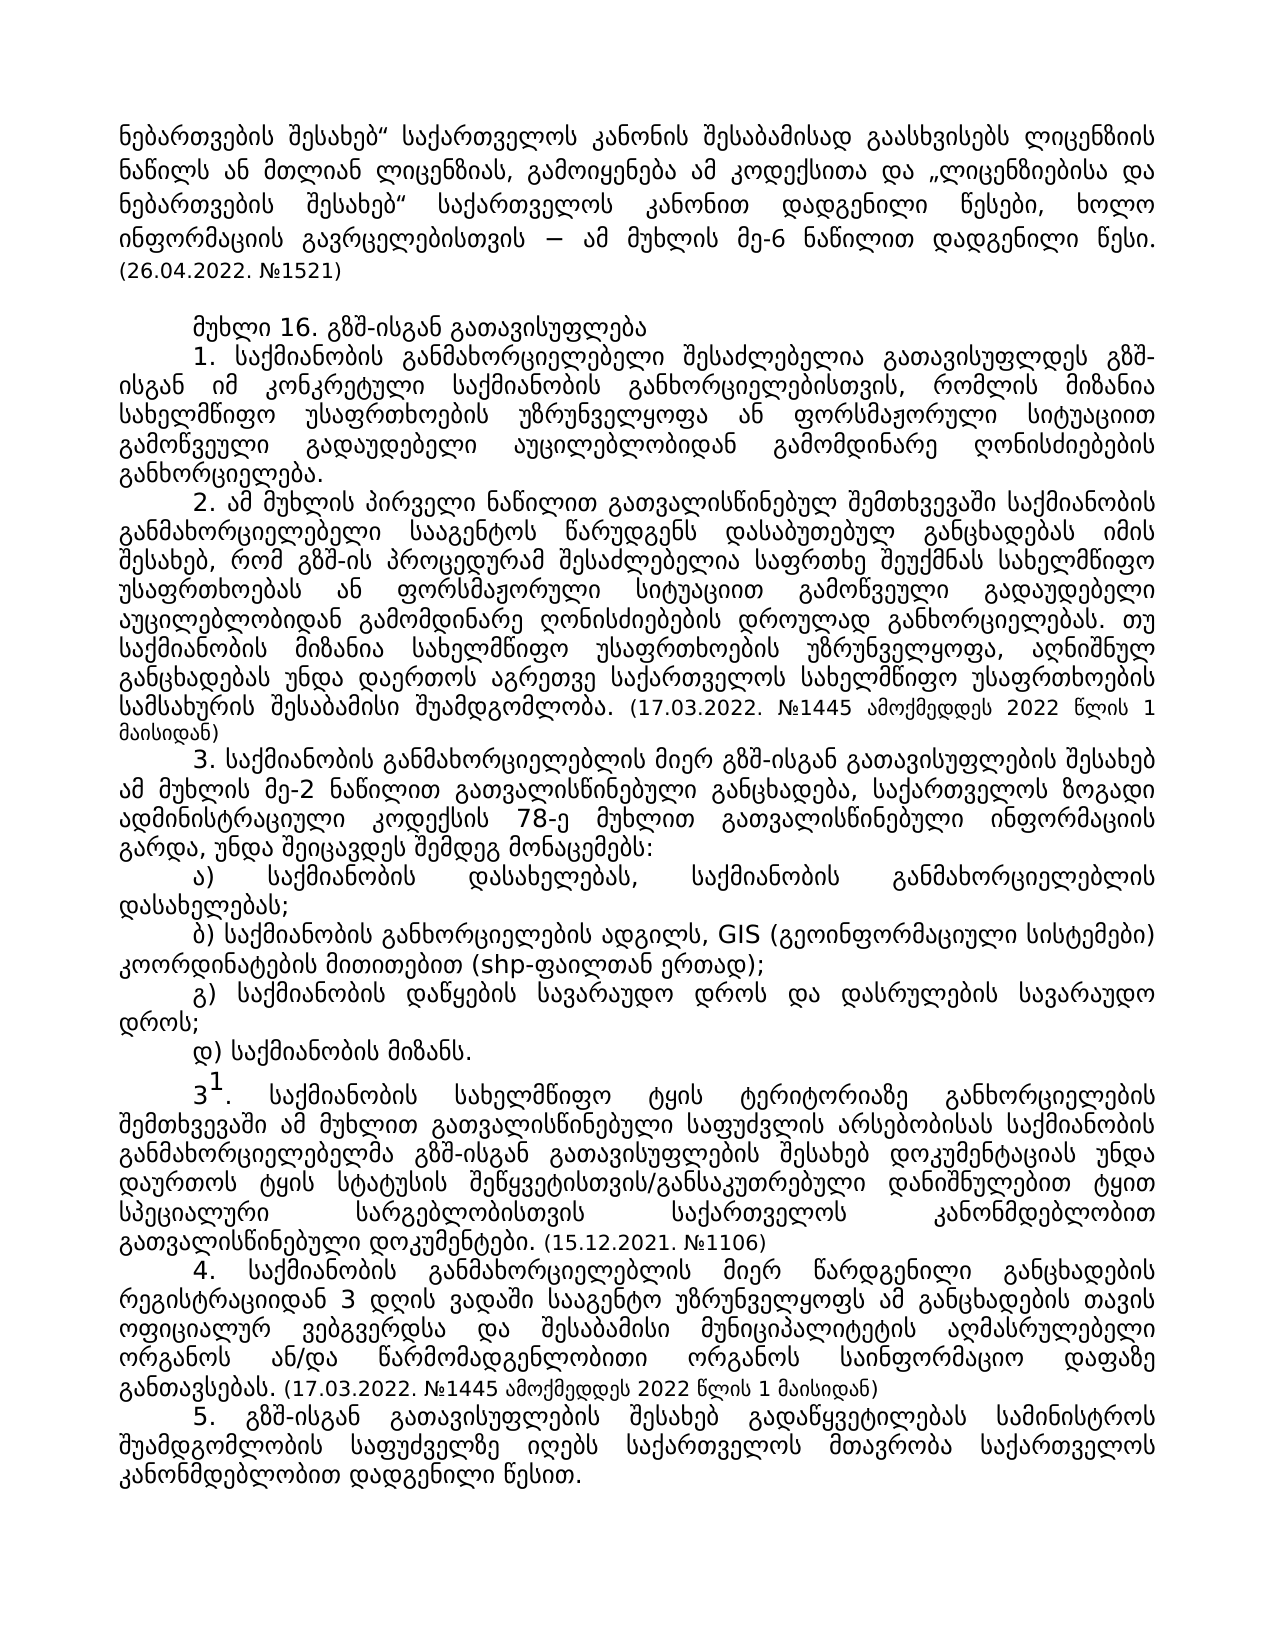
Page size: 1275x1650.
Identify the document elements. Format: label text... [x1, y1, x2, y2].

text მუხლი 16. გზშ-ისგან გათავისუფლება [118, 313, 1156, 342]
text 2. ამ მუხლის პირველი ნაწილით გათვალისწინებულ შემთხვევაში საქმიანობის განმახორციელებელი სააგენტოს წარუდგენს დასაბუთებულ განცხადებას იმის შესახებ, რომ გზშ-ის პროცედურამ შესაძლებელია საფრთხე შეუქმნას სახელმწიფო უსაფრთხოებას ან ფორსმაჟორული სიტუაციით გამოწვეული გადაუდებელი აუცილებლობიდან გამომდინარე ღონისძიებების დროულად განხორციელებას. თუ საქმიანობის მიზანია სახელმწიფო უსაფრთხოების უზრუნველყოფა, აღნიშნულ განცხადებას უნდა დაერთოს აგრეთვე საქართველოს სახელმწიფო უსაფრთხოების სამსახურის შესაბამისი შუამდგომლობა. (17.03.2022. №1445 ამოქმედდეს 2022 წლის 1 მაისიდან) [118, 488, 1156, 746]
text დ) საქმიანობის მიზანს. [118, 1037, 1156, 1067]
text 31. საქმიანობის სახელმწიფო ტყის ტერიტორიაზე განხორციელების შემთხვევაში ამ მუხლით გათვალისწინებული საფუძვლის არსებობისას საქმიანობის განმახორციელებელმა გზშ-ისგან გათავისუფლების შესახებ დოკუმენტაციას უნდა დაურთოს ტყის სტატუსის შეწყვეტისთვის/განსაკუთრებული დანიშნულებით ტყით სპეციალური სარგებლობისთვის საქართველოს კანონმდებლობით გათვალისწინებული დოკუმენტები. (15.12.2021. №1106) [118, 1067, 1156, 1256]
list ბ) საქმიანობის განხორციელების ადგილს, GIS (გეოინფორმაციული სისტემები) კოორდინატების მითითებით (shp-ფაილთან ერთად); [118, 921, 1156, 979]
text 1. საქმიანობის განმახორციელებელი შესაძლებელია გათავისუფლდეს გზშ-ისგან იმ კონკრეტული საქმიანობის განხორციელებისთვის, რომლის მიზანია სახელმწიფო უსაფრთხოების უზრუნველყოფა ან ფორსმაჟორული სიტუაციით გამოწვეული გადაუდებელი აუცილებლობიდან გამომდინარე ღონისძიებების განხორციელება. [118, 342, 1156, 488]
text 3. საქმიანობის განმახორციელებლის მიერ გზშ-ისგან გათავისუფლების შესახებ ამ მუხლის მე-2 ნაწილით გათვალისწინებული განცხადება, საქართველოს ზოგადი ადმინისტრაციული კოდექსის 78-ე მუხლით გათვალისწინებული ინფორმაციის გარდა, უნდა შეიცავდეს შემდეგ მონაცემებს: [118, 746, 1156, 862]
text გ) საქმიანობის დაწყების სავარაუდო დროს და დასრულების სავარაუდო დროს; [118, 979, 1156, 1037]
text 5. გზშ-ისგან გათავისუფლების შესახებ გადაწყვეტილებას სამინისტროს შუამდგომლობის საფუძველზე იღებს საქართველოს მთავრობა საქართველოს კანონმდებლობით დადგენილი წესით. [118, 1402, 1156, 1489]
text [118, 118, 1156, 284]
text 4. საქმიანობის განმახორციელებლის მიერ წარდგენილი განცხადების რეგისტრაციიდან 3 დღის ვადაში სააგენტო უზრუნველყოფს ამ განცხადების თავის ოფიციალურ ვებგვერდსა და შესაბამისი მუნიციპალიტეტის აღმასრულებელი ორგანოს ან/და წარმომადგენლობითი ორგანოს საინფორმაციო დაფაზე განთავსებას. (17.03.2022. №1445 ამოქმედდეს 2022 წლის 1 მაისიდან) [118, 1256, 1156, 1402]
text ა) საქმიანობის დასახელებას, საქმიანობის განმახორციელებლის დასახელებას; [118, 862, 1156, 921]
